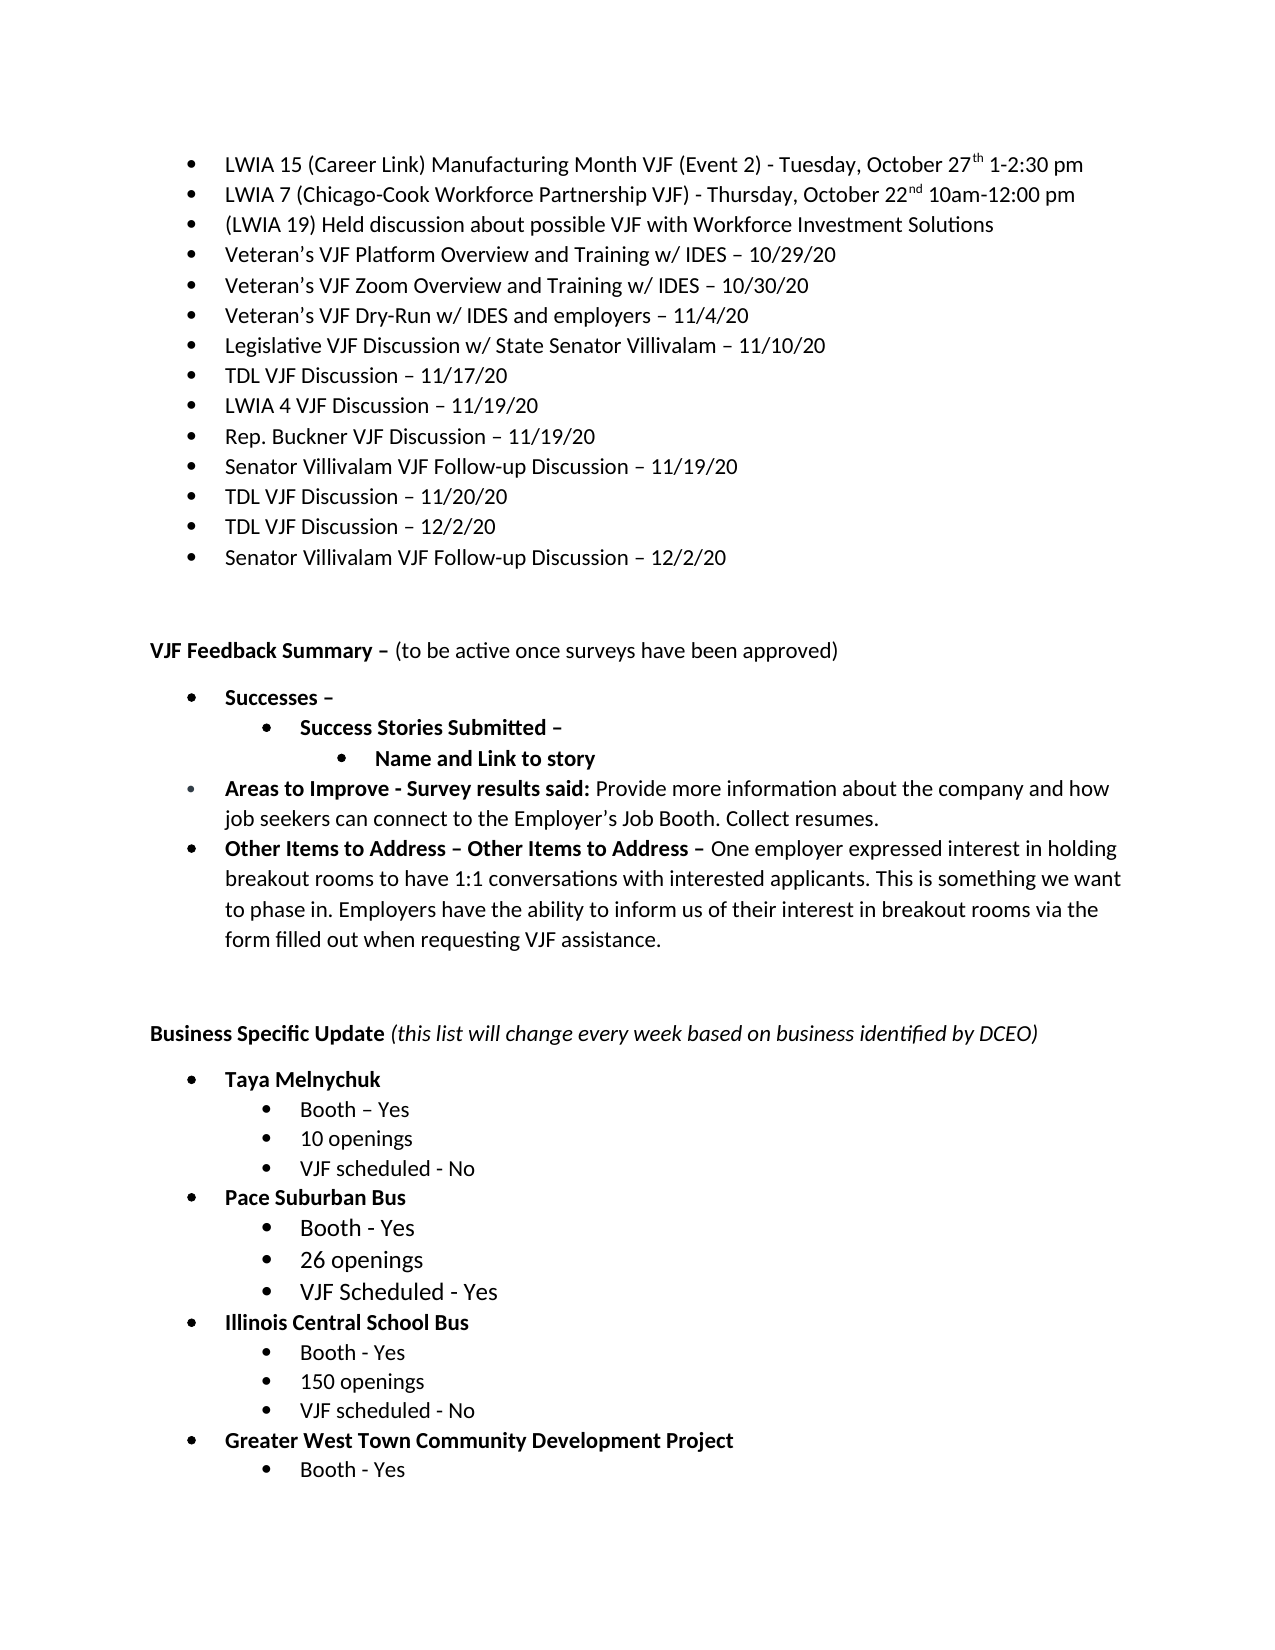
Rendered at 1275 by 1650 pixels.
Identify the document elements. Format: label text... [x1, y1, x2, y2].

list Booth - Yes [262, 1338, 1125, 1366]
list Legislative VJF Discussion w/ State Senator Villivalam – 11/10/20 [187, 331, 1125, 359]
list Booth – Yes [262, 1095, 1125, 1123]
list Taya Melnychuk [187, 1066, 1125, 1094]
list Booth - Yes [262, 1212, 1125, 1243]
list Senator Villivalam VJF Follow-up Discussion – 12/2/20 [187, 543, 1125, 571]
list 10 openings [262, 1124, 1125, 1152]
list Areas to Improve - Survey results said: Provide more information about the company and how job seekers can connect to the Employer’s Job Booth. Collect resumes. [187, 774, 1125, 832]
list Illinois Central School Bus [187, 1308, 1125, 1336]
list (LWIA 19) Held discussion about possible VJF with Workforce Investment Solutions [187, 210, 1125, 238]
list VJF Scheduled - Yes [262, 1276, 1125, 1307]
list Greater West Town Community Development Project [187, 1426, 1125, 1454]
list TDL VJF Discussion – 11/17/20 [187, 361, 1125, 389]
list Senator Villivalam VJF Follow-up Discussion – 11/19/20 [187, 452, 1125, 480]
list 26 openings [262, 1244, 1125, 1275]
list TDL VJF Discussion – 11/20/20 [187, 482, 1125, 510]
text Business Specific Update (this list will change every week based on business identified by DCEO) [150, 1019, 1125, 1047]
list Name and Link to story [337, 744, 1125, 772]
list Veteran’s VJF Platform Overview and Training w/ IDES – 10/29/20 [187, 241, 1125, 269]
list LWIA 4 VJF Discussion – 11/19/20 [187, 392, 1125, 420]
list Veteran’s VJF Zoom Overview and Training w/ IDES – 10/30/20 [187, 271, 1125, 299]
list Success Stories Submitted – [262, 713, 1125, 742]
list 150 openings [262, 1367, 1125, 1395]
list Pace Suburban Bus [187, 1183, 1125, 1211]
list LWIA 15 (Career Link) Manufacturing Month VJF (Event 2) - Tuesday, October 27th 1-2:30 pm [187, 150, 1125, 178]
list Booth - Yes [262, 1455, 1125, 1483]
list TDL VJF Discussion – 12/2/20 [187, 512, 1125, 541]
list Other Items to Address – Other Items to Address – One employer expressed interest in holding breakout rooms to have 1:1 conversations with interested applicants. This is something we want to phase in. Employers have the ability to inform us of their interest in breakout rooms via the form filled out when requesting VJF assistance. [187, 834, 1125, 953]
text VJF Feedback Summary – (to be active once surveys have been approved) [150, 636, 1125, 664]
list LWIA 7 (Chicago-Cook Workforce Partnership VJF) - Thursday, October 22nd 10am-12:00 pm [187, 180, 1125, 208]
list VJF scheduled - No [262, 1397, 1125, 1424]
list Veteran’s VJF Dry-Run w/ IDES and employers – 11/4/20 [187, 301, 1125, 329]
list Successes – [187, 683, 1125, 711]
list VJF scheduled - No [262, 1154, 1125, 1182]
list Rep. Buckner VJF Discussion – 11/19/20 [187, 422, 1125, 450]
